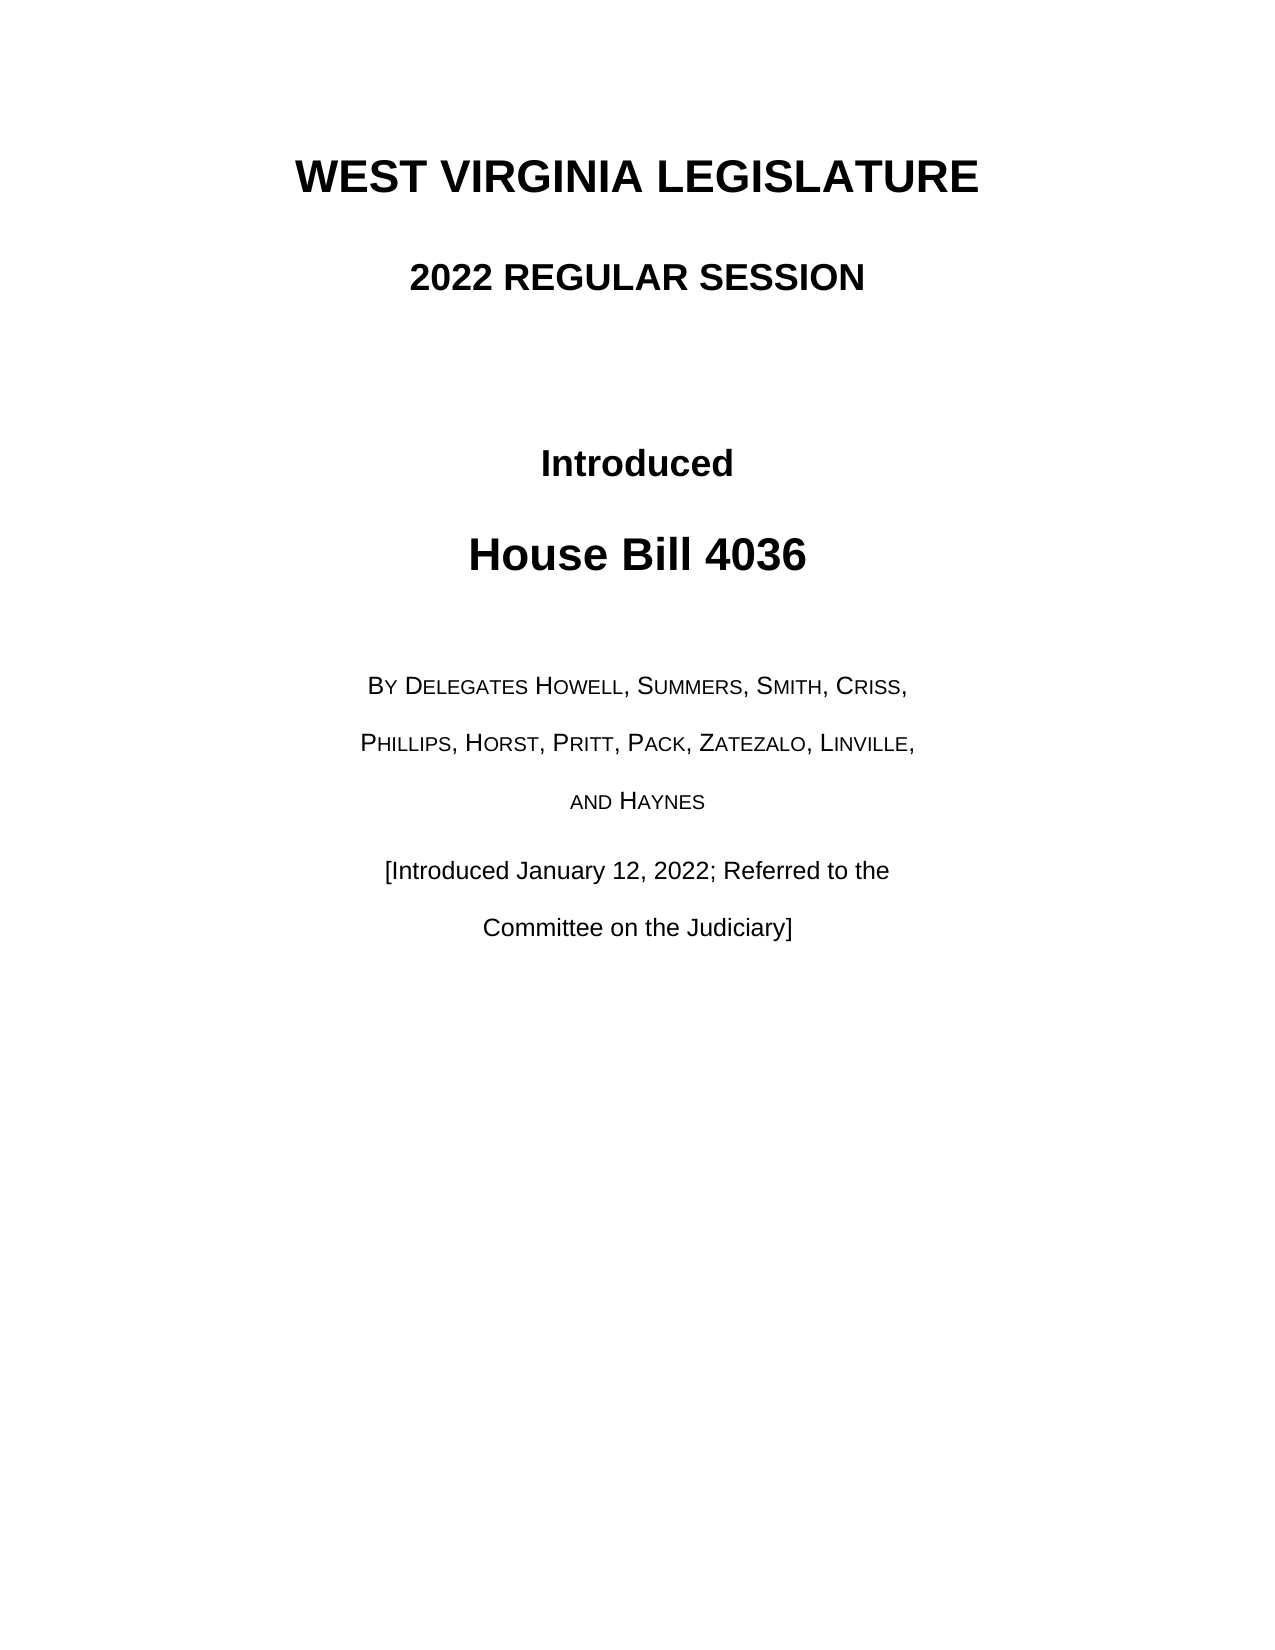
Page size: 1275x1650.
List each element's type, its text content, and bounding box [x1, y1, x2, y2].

title WEST virginia Legislature [150, 150, 1125, 203]
text Bill [150, 528, 1125, 581]
text By [337, 671, 937, 814]
title 2022 regular session [150, 255, 1125, 298]
text [] [337, 856, 937, 942]
